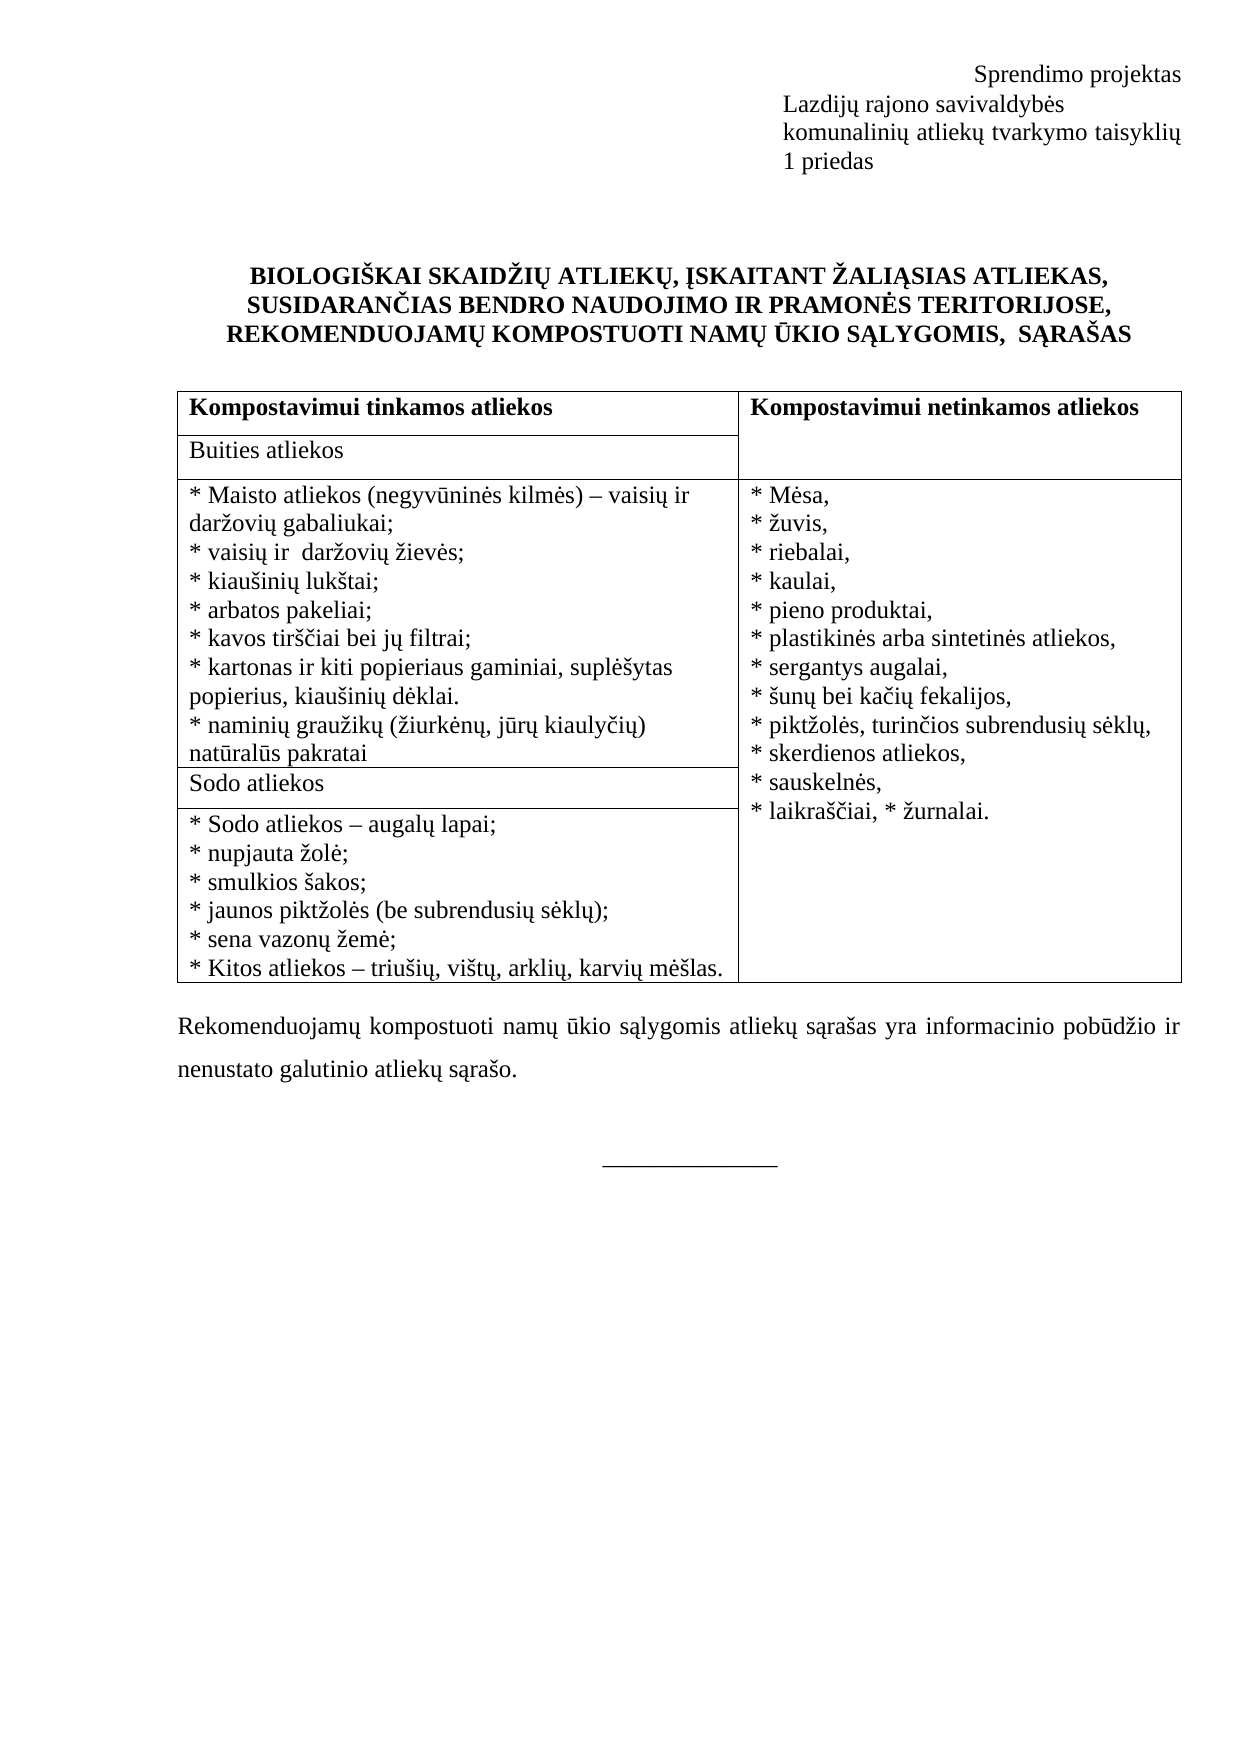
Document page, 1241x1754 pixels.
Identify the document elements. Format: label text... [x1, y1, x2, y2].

table_header Kompostavimui netinkamos atliekos [739, 392, 1181, 479]
text BIOLOGIŠKAI SKAIDŽIŲ ATLIEKŲ, ĮSKAITANT ŽALIĄSIAS ATLIEKAS, SUSIDARANČIAS BENDRO NAUDOJIMO IR PRAMONĖS TERITORIJOSE, REKOMENDUOJAMŲ KOMPOSTUOTI NAMŲ ŪKIO SĄLYGOMIS, SĄRAŠAS [177, 261, 1181, 347]
table_cell Buities atliekos [178, 436, 738, 479]
table_cell * Maisto atliekos (negyvūninės kilmės) – vaisių ir daržovių gabaliukai; * vaisių ir daržovių žievės; * kiaušinių lukštai; * arbatos pakeliai; * kavos tirščiai bei jų filtrai; * kartonas ir kiti popieriaus gaminiai, suplėšytas popierius, kiaušinių dėklai. * naminių graužikų (žiurkėnų, jūrų kiaulyčių) natūralūs pakratai [178, 480, 738, 767]
text Lazdijų rajono savivaldybės [783, 89, 1181, 117]
table_cell Sodo atliekos [178, 768, 738, 808]
text ______________ [177, 1141, 1181, 1169]
text komunalinių atliekų tvarkymo taisyklių 1 priedas [783, 117, 1181, 175]
table_cell * Sodo atliekos – augalų lapai; * nupjauta žolė; * smulkios šakos; * jaunos piktžolės (be subrendusių sėklų); * sena vazonų žemė; * Kitos atliekos – triušių, vištų, arklių, karvių mėšlas. [178, 809, 738, 982]
table_header Kompostavimui tinkamos atliekos [178, 392, 738, 434]
table_cell * Mėsa, * žuvis, * riebalai, * kaulai, * pieno produktai, * plastikinės arba sintetinės atliekos, * sergantys augalai, * šunų bei kačių fekalijos, * piktžolės, turinčios subrendusių sėklų, * skerdienos atliekos, * sauskelnės, * laikraščiai, * žurnalai. [739, 480, 1181, 982]
text Rekomenduojamų kompostuoti namų ūkio sąlygomis atliekų sąrašas yra informacinio pobūdžio ir nenustato galutinio atliekų sąrašo. [177, 1011, 1181, 1083]
